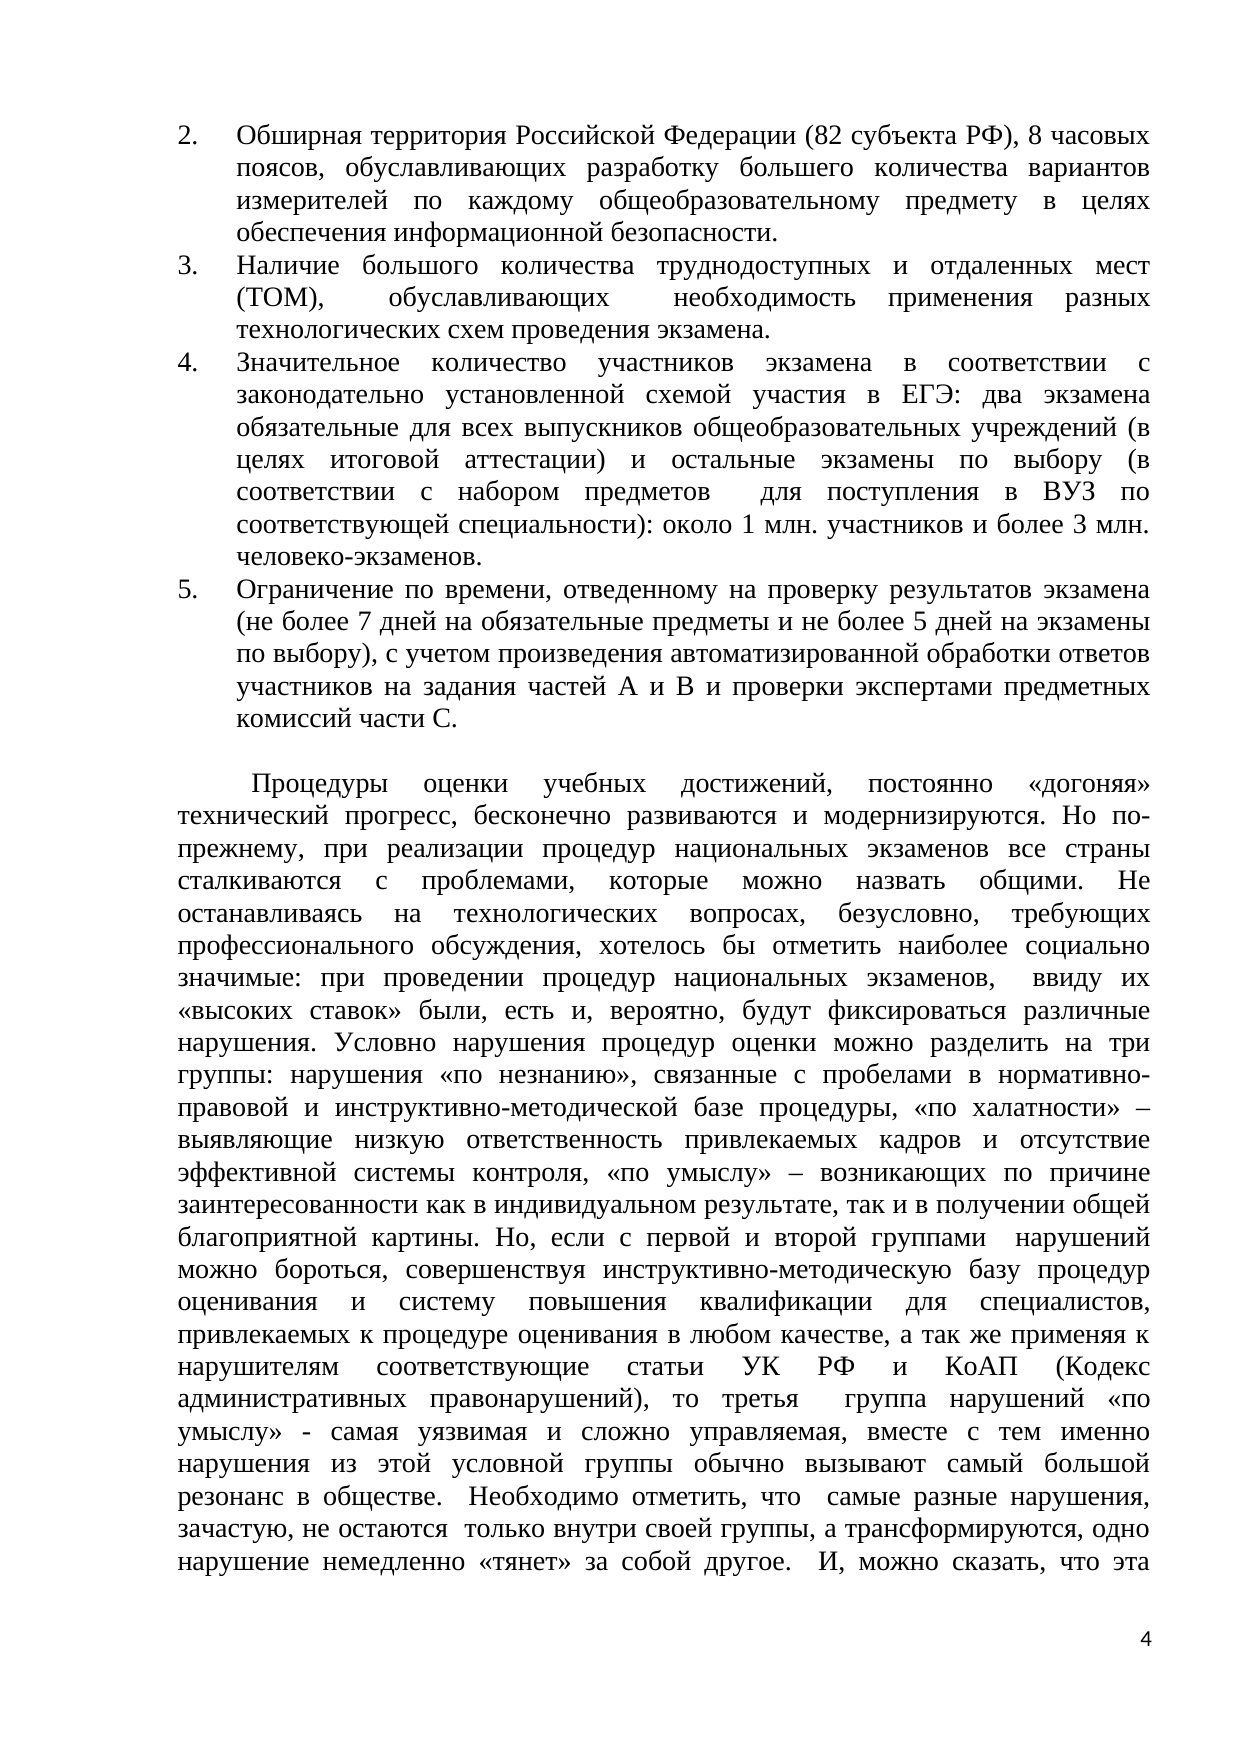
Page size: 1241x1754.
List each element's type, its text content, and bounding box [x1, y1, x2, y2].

list Обширная территория Российской Федерации (82 субъекта РФ), 8 часовых поясов, обуславливающих разработку большего количества вариантов измерителей по каждому общеобразовательному предмету в целях обеспечения информационной безопасности. [177, 118, 1152, 248]
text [177, 766, 1152, 1576]
list Значительное количество участников экзамена в соответствии с законодательно установленной схемой участия в ЕГЭ: два экзамена обязательные для всех выпускников общеобразовательных учреждений (в целях итоговой аттестации) и остальные экзамены по выбору (в соответствии с набором предметов для поступления в ВУЗ по соответствующей специальности): около 1 млн. участников и более 3 млн. человеко-экзаменов. [177, 345, 1152, 572]
list Ограничение по времени, отведенному на проверку результатов экзамена (не более 7 дней на обязательные предметы и не более 5 дней на экзамены по выбору), с учетом произведения автоматизированной обработки ответов участников на задания частей А и В и проверки экспертами предметных комиссий части С. [177, 572, 1152, 734]
list Наличие большого количества труднодоступных и отдаленных мест (ТОМ), обуславливающих необходимость применения разных технологических схем проведения экзамена. [177, 248, 1152, 345]
